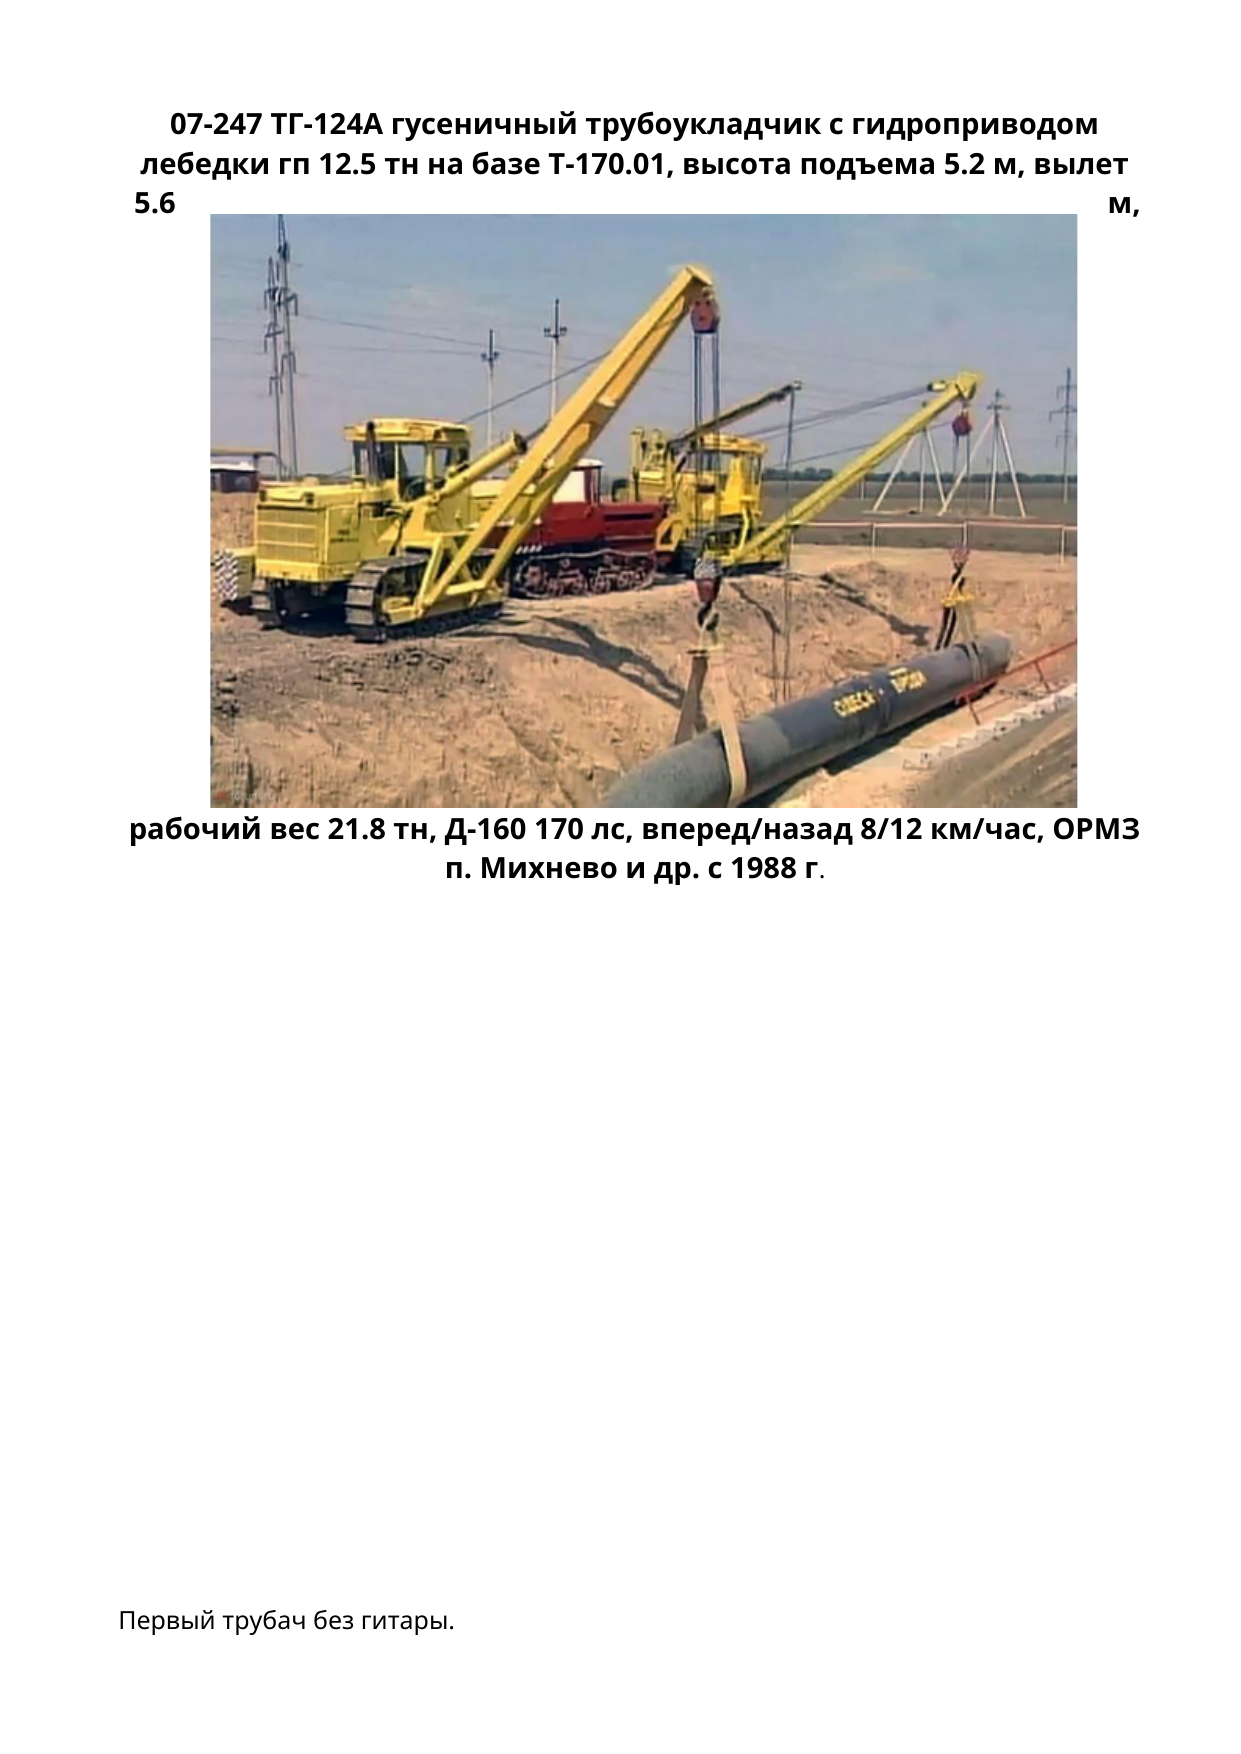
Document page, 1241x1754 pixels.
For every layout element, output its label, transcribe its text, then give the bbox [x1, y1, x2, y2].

text Первый трубач без гитары. [118, 1603, 1152, 1637]
picture [210, 214, 1078, 808]
